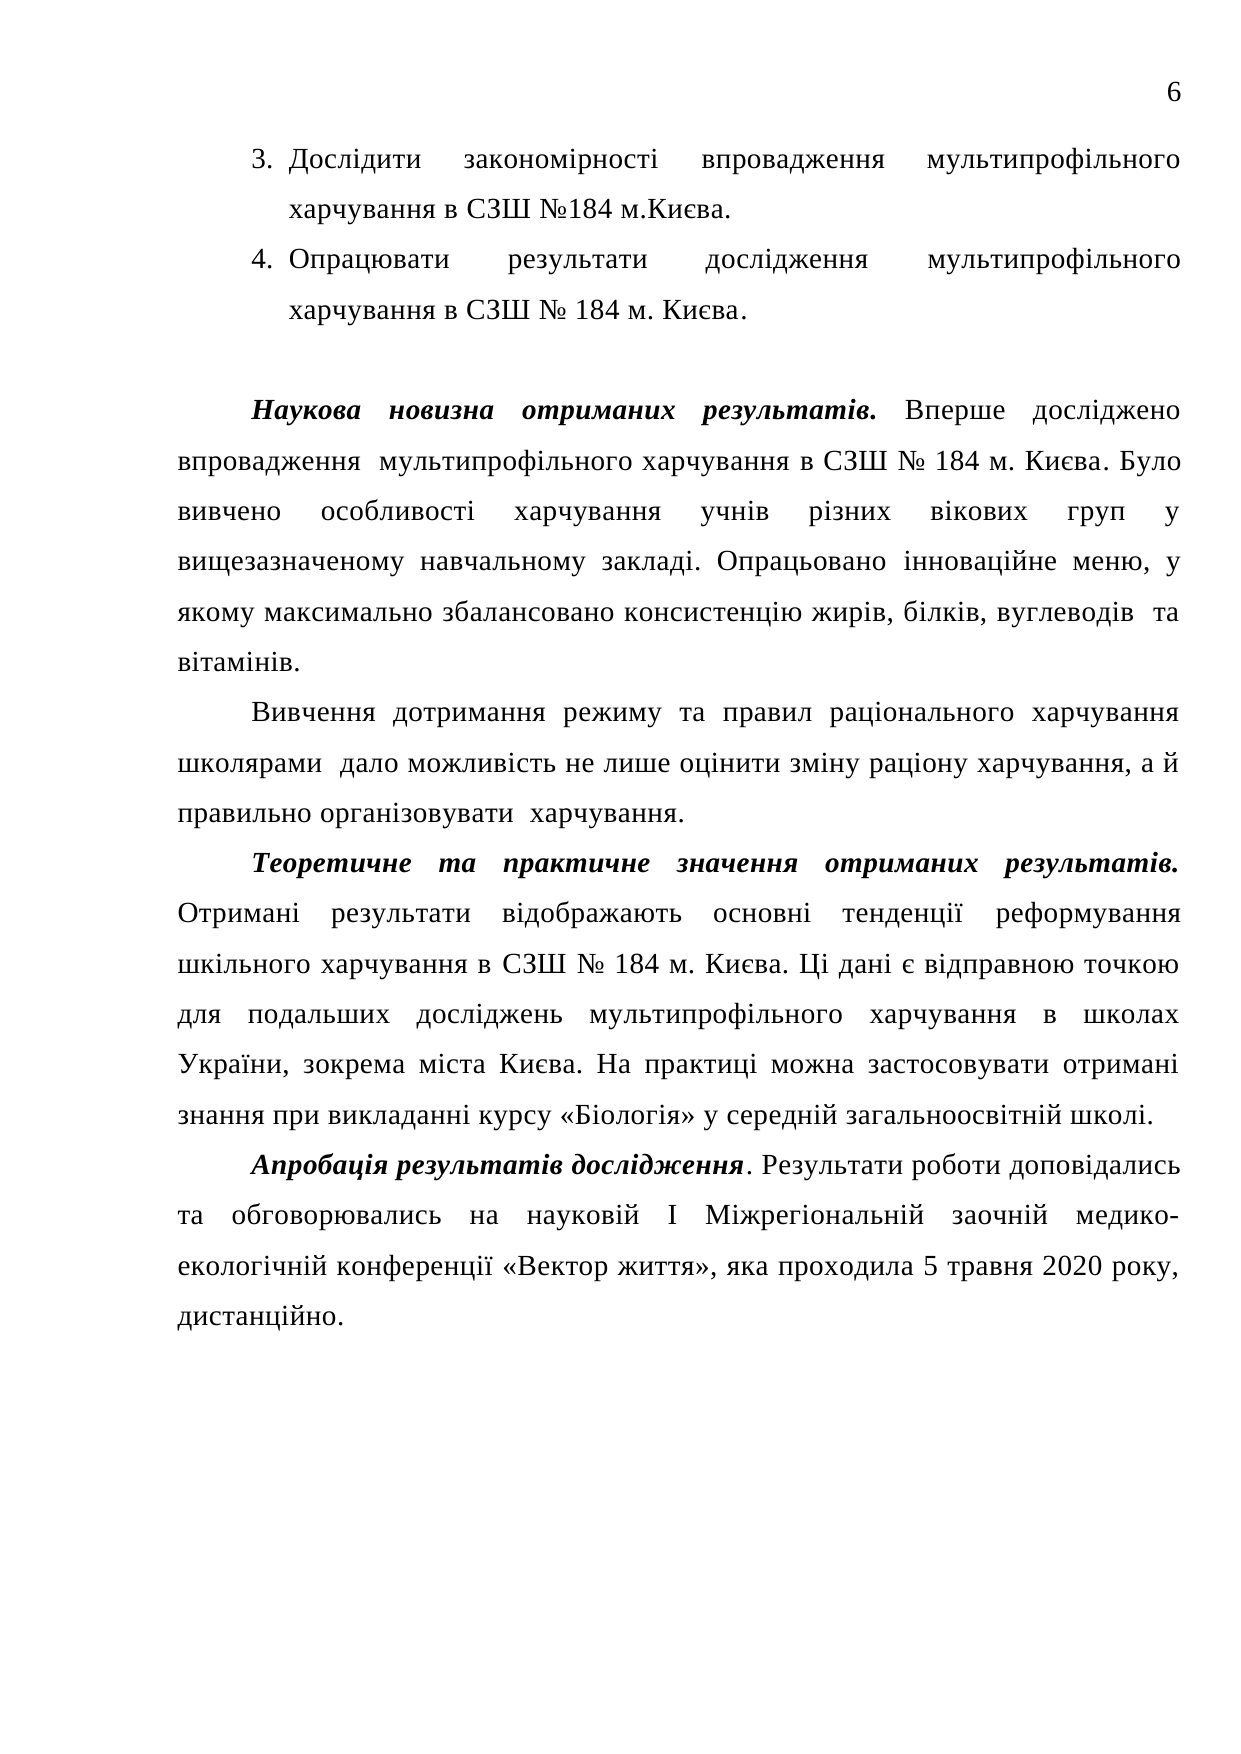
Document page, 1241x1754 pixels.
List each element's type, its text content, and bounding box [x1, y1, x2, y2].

text Наукова новизна отриманих результатів. Вперше досліджено впровадження мультипрофільного харчування в СЗШ № 184 м. Києва. Було вивчено особливості харчування учнів різних вікових груп у вищезазначеному навчальному закладі. Опрацьовано інноваційне меню, у якому максимально збалансовано консистенцію жирів, білків, вуглеводів та вітамінів. [177, 627, 1181, 678]
text Теоретичне та практичне значення отриманих результатів. Отримані результати відображають основні тенденції реформування шкільного харчування в СЗШ № 184 м. Києва. Ці дані є відправною точкою для подальших досліджень мультипрофільного харчування в школах України, зокрема міста Києва. На практиці можна застосовувати отримані знання при викладанні курсу «Біологія» у середній загальноосвітній школі. [177, 845, 1181, 1130]
text Апробація результатів дослідження. Результати роботи доповідались та обговорювались на науковій І Міжрегіональній заочній медико-екологічній конференції «Вектор життя», яка проходила 5 травня 2020 року, дистанційно. [177, 1147, 1181, 1332]
text Наукова новизна отриманих результатів. Вперше досліджено впровадження мультипрофільного харчування в СЗШ № 184 м. Києва. Було вивчено особливості харчування учнів різних вікових груп у вищезазначеному навчальному закладі. Опрацьовано інноваційне меню, у якому максимально збалансовано консистенцію жирів, білків, вуглеводів та вітамінів. [177, 392, 1181, 594]
list Опрацювати результати дослідження мультипрофільного харчування в СЗШ № 184 м. Києва. [251, 242, 1181, 325]
text Вивчення дотримання режиму та правил раціонального харчування школярами дало можливість не лише оцінити зміну раціону харчування, а й правильно організовувати харчування. [177, 694, 1181, 828]
list Дослідити закономірності впровадження мультипрофільного харчування в СЗШ №184 м.Києва. [251, 141, 1181, 225]
